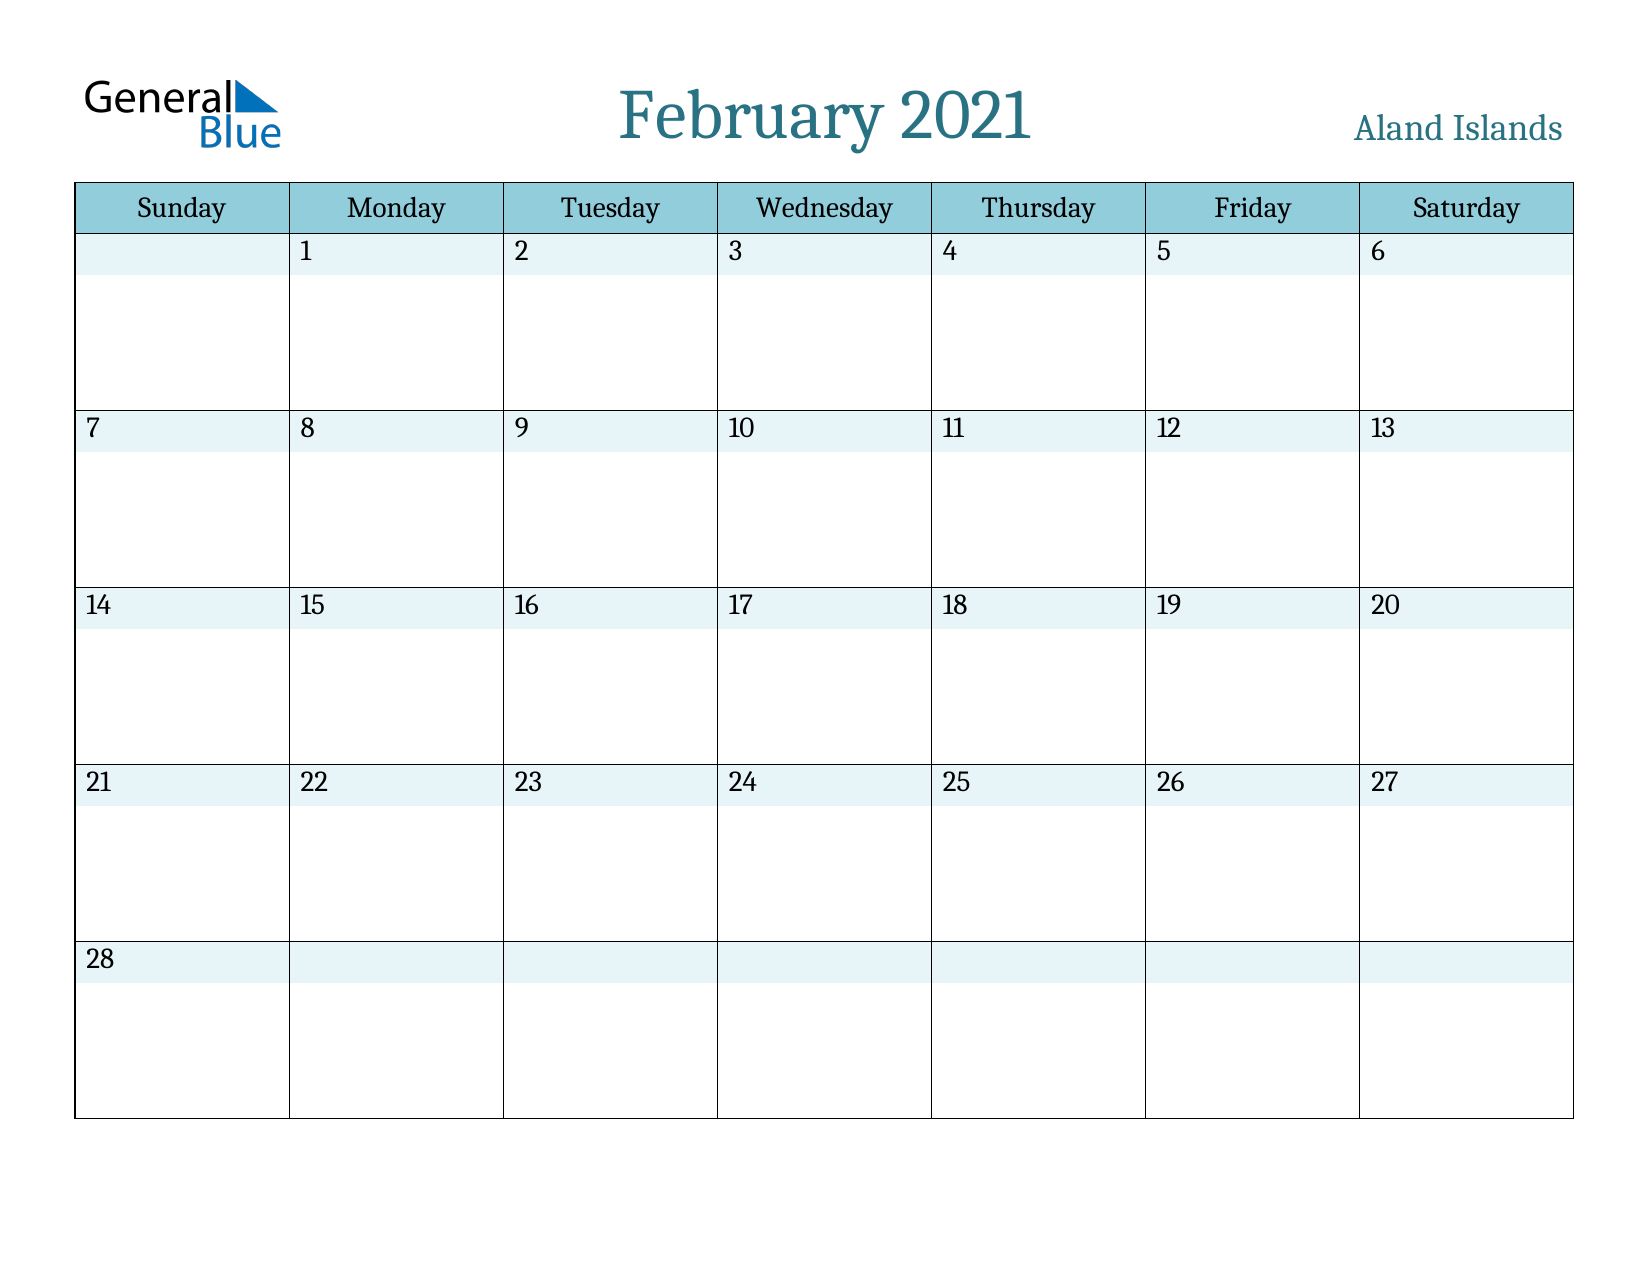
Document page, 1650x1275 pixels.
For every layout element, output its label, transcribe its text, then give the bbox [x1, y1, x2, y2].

table_cell [504, 983, 717, 1118]
table_cell [718, 806, 931, 941]
table_cell [76, 275, 289, 410]
table_cell Friday [1146, 183, 1359, 233]
table_cell Monday [290, 183, 503, 233]
table_cell [1360, 806, 1573, 941]
table_cell [932, 942, 1145, 983]
table_cell [1146, 983, 1359, 1118]
table_cell [1146, 942, 1359, 983]
table_cell [1146, 806, 1359, 941]
table_cell 11 [932, 411, 1145, 452]
table_cell [1360, 629, 1573, 764]
table_cell 8 [290, 411, 503, 452]
table_header [75, 75, 503, 182]
table_cell 4 [932, 234, 1145, 275]
table_header February 2021 [503, 75, 1146, 182]
table_cell [504, 275, 717, 410]
table_cell 20 [1360, 588, 1573, 629]
table_cell Wednesday [718, 183, 931, 233]
table_cell [504, 806, 717, 941]
table_cell 23 [504, 765, 717, 806]
table_cell [76, 806, 289, 941]
table_cell 13 [1360, 411, 1573, 452]
table_cell [290, 452, 503, 587]
table_cell [76, 234, 289, 275]
table_cell 10 [718, 411, 931, 452]
table_cell [718, 452, 931, 587]
table_cell Tuesday [504, 183, 717, 233]
table_cell [932, 275, 1145, 410]
table_cell [504, 942, 717, 983]
table_cell Saturday [1360, 183, 1573, 233]
table_cell [932, 629, 1145, 764]
table_cell [1146, 629, 1359, 764]
table_cell [718, 942, 931, 983]
table_cell [1360, 983, 1573, 1118]
table_cell [932, 983, 1145, 1118]
table_cell Thursday [932, 183, 1145, 233]
table_cell [1360, 452, 1573, 587]
table_cell Sunday [76, 183, 289, 233]
table_cell [290, 629, 503, 764]
table_cell 2 [504, 234, 717, 275]
table_cell [1146, 275, 1359, 410]
table_cell 26 [1146, 765, 1359, 806]
table_cell 19 [1146, 588, 1359, 629]
table_cell 6 [1360, 234, 1573, 275]
table_cell [718, 275, 931, 410]
table_cell 9 [504, 411, 717, 452]
table_cell 24 [718, 765, 931, 806]
table_cell [290, 806, 503, 941]
table_cell 21 [76, 765, 289, 806]
table_cell 18 [932, 588, 1145, 629]
table_cell 12 [1146, 411, 1359, 452]
table_cell 27 [1360, 765, 1573, 806]
table_cell [718, 629, 931, 764]
table_cell [76, 629, 289, 764]
table_cell [76, 452, 289, 587]
table_cell [932, 806, 1145, 941]
table_cell [290, 983, 503, 1118]
table_cell 3 [718, 234, 931, 275]
table_cell [290, 275, 503, 410]
table_cell 7 [76, 411, 289, 452]
table_cell [932, 452, 1145, 587]
table_cell [76, 983, 289, 1118]
table_cell 22 [290, 765, 503, 806]
table_cell 17 [718, 588, 931, 629]
table_cell 14 [76, 588, 289, 629]
table_cell 28 [76, 942, 289, 983]
table_cell 1 [290, 234, 503, 275]
table_cell [290, 942, 503, 983]
table_cell [1360, 942, 1573, 983]
table_cell 25 [932, 765, 1145, 806]
table_cell [1360, 275, 1573, 410]
table_cell 15 [290, 588, 503, 629]
table_cell [1146, 452, 1359, 587]
table_cell [718, 983, 931, 1118]
table_cell 16 [504, 588, 717, 629]
table_cell [504, 629, 717, 764]
picture [85, 80, 281, 148]
table_cell 5 [1146, 234, 1359, 275]
table_header Aland Islands [1146, 75, 1574, 182]
table_cell [504, 452, 717, 587]
